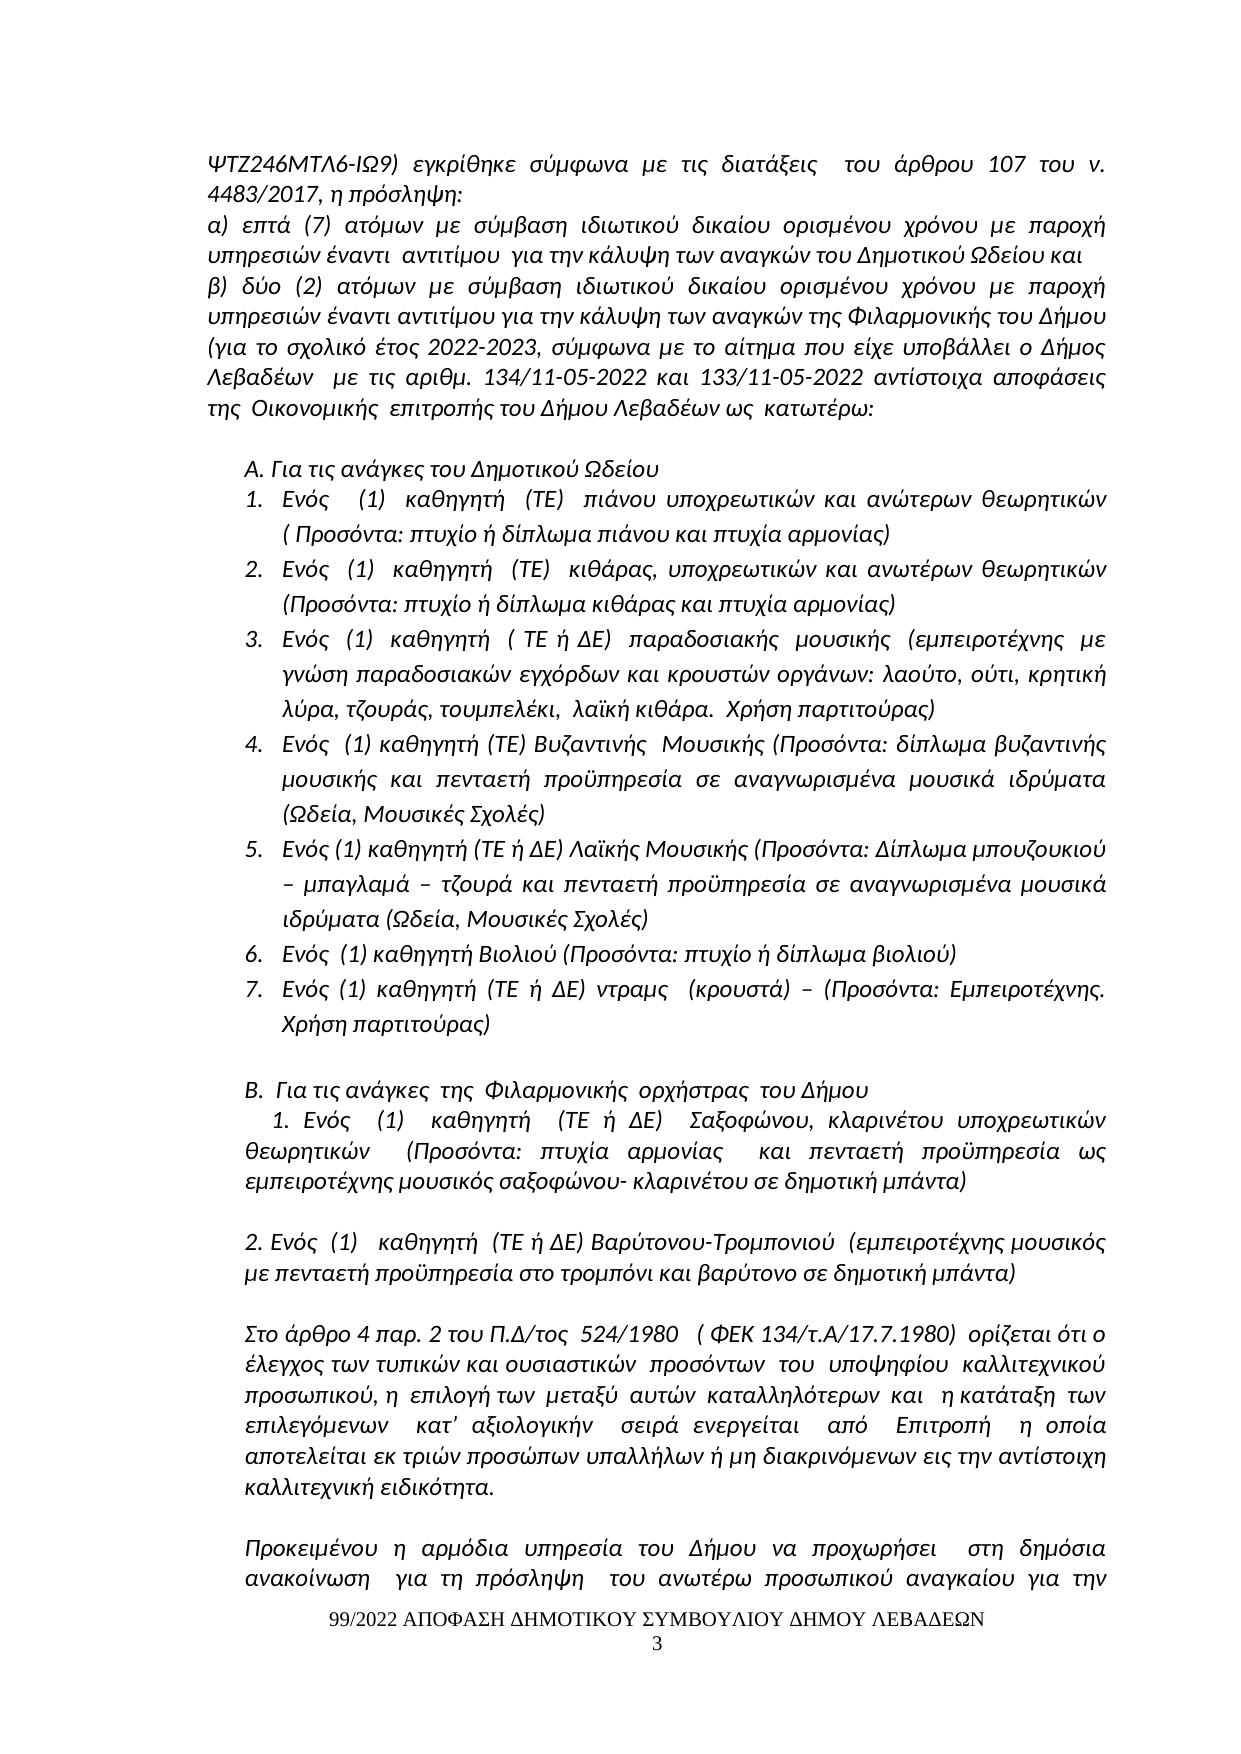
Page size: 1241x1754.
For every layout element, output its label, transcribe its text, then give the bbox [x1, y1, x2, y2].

list Ενός (1) καθηγητή Βιολιού (Προσόντα: πτυχίο ή δίπλωμα βιολιού) [244, 938, 1107, 969]
list Ενός (1) καθηγητή (ΤΕ ή ΔΕ) ντραμς (κρουστά) – (Προσόντα: Εμπειροτέχνης. Χρήση παρτιτούρας) [244, 973, 1107, 1039]
text α) επτά (7) ατόμων με σύμβαση ιδιωτικού δικαίου ορισμένου χρόνου με παροχή υπηρεσιών έναντι αντιτίμου για την κάλυψη των αναγκών του Δημοτικού Ωδείου και [207, 209, 1107, 270]
text β) δύο (2) ατόμων με σύμβαση ιδιωτικού δικαίου ορισμένου χρόνου με παροχή υπηρεσιών έναντι αντιτίμου για την κάλυψη των αναγκών της Φιλαρμονικής του Δήμου (για το σχολικό έτος 2022-2023, σύμφωνα με το αίτημα που είχε υποβάλλει ο Δήμος Λεβαδέων με τις αριθμ. 134/11-05-2022 και 133/11-05-2022 αντίστοιχα αποφάσεις της Οικονομικής επιτροπής του Δήμου Λεβαδέων ως κατωτέρω: [207, 270, 1107, 422]
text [207, 148, 1107, 209]
text 1. Ενός (1) καθηγητή (ΤΕ ή ΔΕ) Σαξοφώνου, κλαρινέτου υποχρεωτικών θεωρητικών (Προσόντα: πτυχία αρμονίας και πενταετή προϋπηρεσία ως εμπειροτέχνης μουσικός σαξοφώνου- κλαρινέτου σε δημοτική μπάντα) [244, 1104, 1107, 1196]
list Ενός (1) καθηγητή (ΤΕ ή ΔΕ) Λαϊκής Μουσικής (Προσόντα: Δίπλωμα μπουζουκιού – μπαγλαμά – τζουρά και πενταετή προϋπηρεσία σε αναγνωρισμένα μουσικά ιδρύματα (Ωδεία, Μουσικές Σχολές) [244, 833, 1107, 934]
list Ενός (1) καθηγητή (ΤΕ) πιάνου υποχρεωτικών και ανώτερων θεωρητικών ( Προσόντα: πτυχίο ή δίπλωμα πιάνου και πτυχία αρμονίας) [244, 483, 1107, 549]
text Α. Για τις ανάγκες του Δημοτικού Ωδείου [244, 453, 1107, 483]
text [244, 1532, 1107, 1593]
list Ενός (1) καθηγητή ( ΤΕ ή ΔΕ) παραδοσιακής μουσικής (εμπειροτέχνης με γνώση παραδοσιακών εγχόρδων και κρουστών οργάνων: λαούτο, ούτι, κρητική λύρα, τζουράς, τουμπελέκι, λαϊκή κιθάρα. Xρήση παρτιτούρας) [244, 623, 1107, 724]
text Στο άρθρο 4 παρ. 2 του Π.Δ/τος 524/1980 ( ΦΕΚ 134/τ.Α/17.7.1980) ορίζεται ότι ο έλεγχος των τυπικών και ουσιαστικών προσόντων του υποψηφίου καλλιτεχνικού προσωπικού, η επιλογή των μεταξύ αυτών καταλληλότερων και η κατάταξη των επιλεγόμενων κατ’ αξιολογικήν σειρά ενεργείται από Επιτροπή η οποία αποτελείται εκ τριών προσώπων υπαλλήλων ή μη διακρινόμενων εις την αντίστοιχη καλλιτεχνική ειδικότητα. [244, 1318, 1107, 1501]
list Ενός (1) καθηγητή (ΤΕ) Βυζαντινής Μουσικής (Προσόντα: δίπλωμα βυζαντινής μουσικής και πενταετή προϋπηρεσία σε αναγνωρισμένα μουσικά ιδρύματα (Ωδεία, Μουσικές Σχολές) [244, 728, 1107, 829]
list Ενός (1) καθηγητή (ΤΕ) κιθάρας, υποχρεωτικών και ανωτέρων θεωρητικών (Προσόντα: πτυχίο ή δίπλωμα κιθάρας και πτυχία αρμονίας) [244, 553, 1107, 619]
text Β. Για τις ανάγκες της Φιλαρμονικής ορχήστρας του Δήμου [244, 1074, 1107, 1104]
text 2. Ενός (1) καθηγητή (ΤΕ ή ΔΕ) Βαρύτονου-Τρομπονιού (εμπειροτέχνης μουσικός με πενταετή προϋπηρεσία στο τρομπόνι και βαρύτονο σε δημοτική μπάντα) [244, 1227, 1107, 1288]
